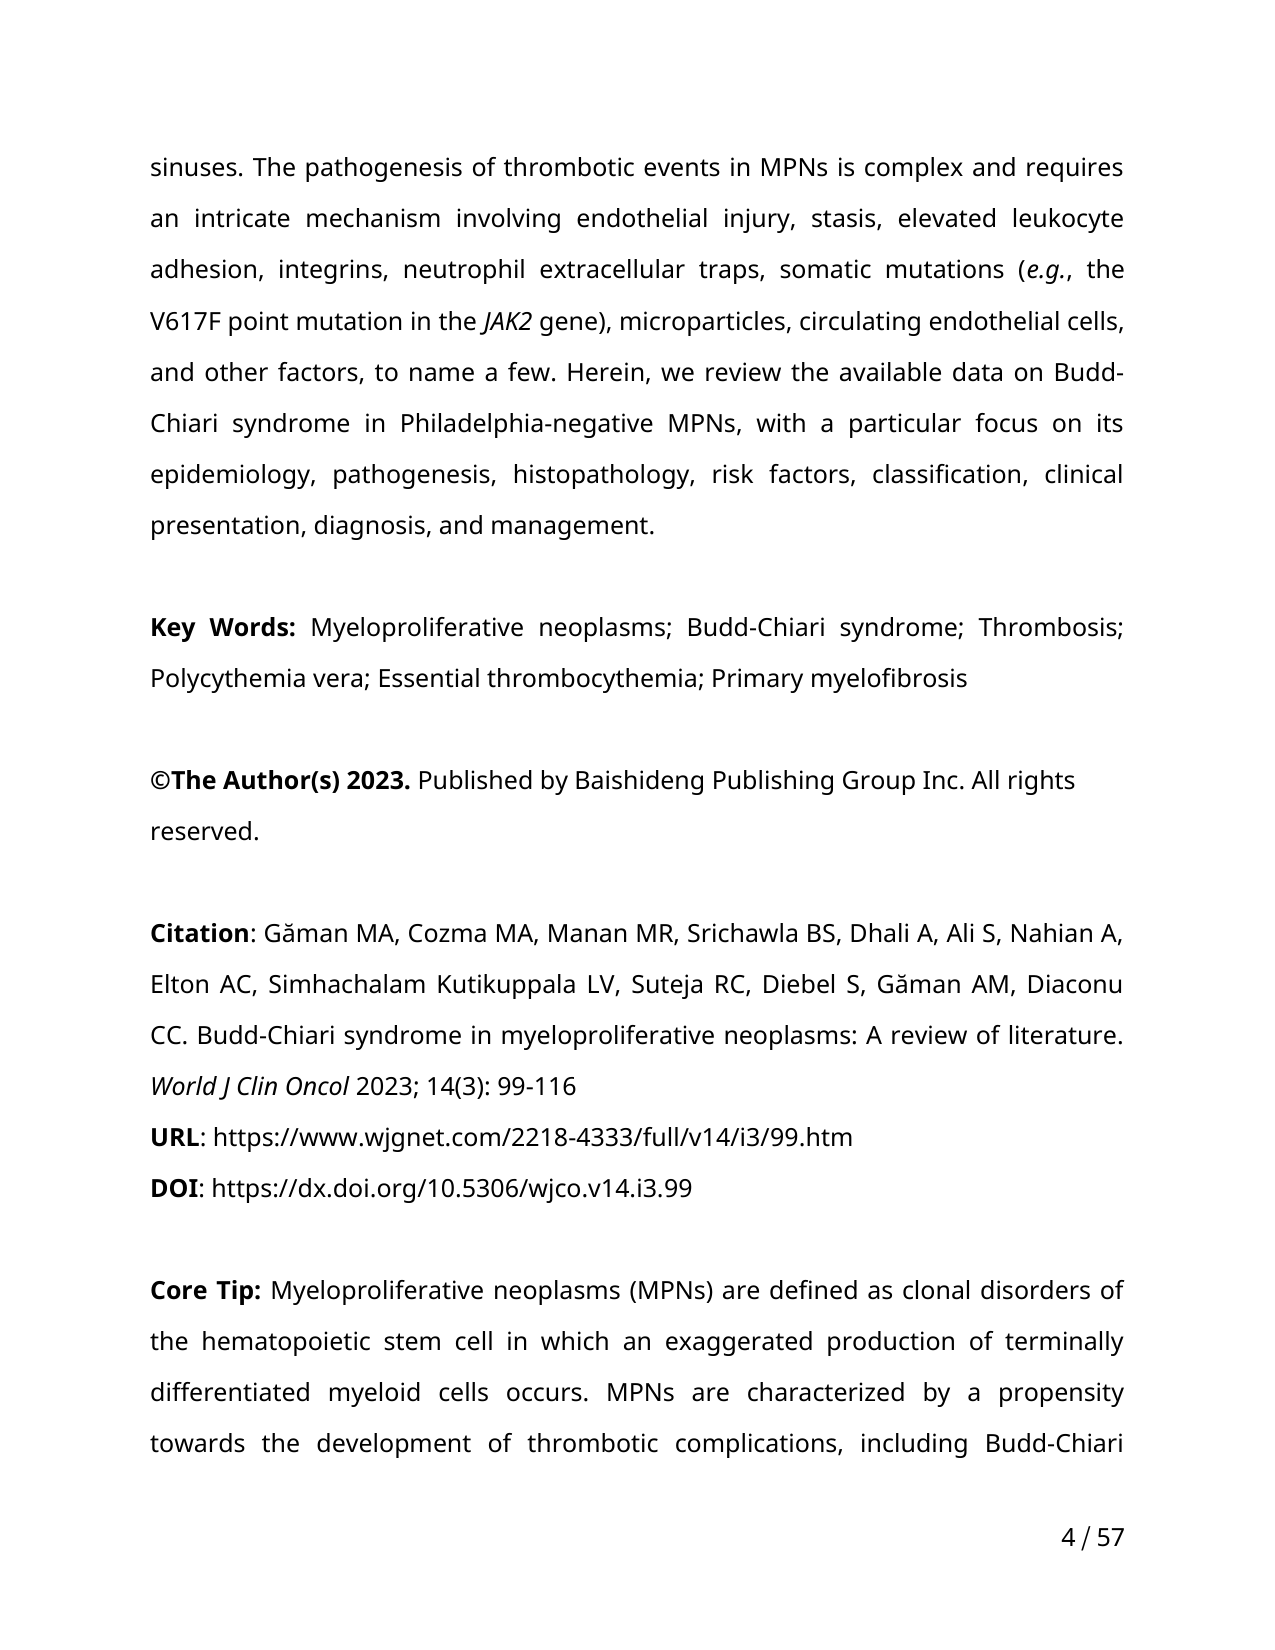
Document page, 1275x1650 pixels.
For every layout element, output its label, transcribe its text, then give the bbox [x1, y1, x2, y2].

text DOI: https://dx.doi.org/10.5306/wjco.v14.i3.99 [150, 1171, 1125, 1205]
text ©The Author(s) 2023. Published by Baishideng Publishing Group Inc. All rights reserved. [150, 762, 1125, 848]
text Citation: Găman MA, Cozma MA, Manan MR, Srichawla BS, Dhali A, Ali S, Nahian A, Elton AC, Simhachalam Kutikuppala LV, Suteja RC, Diebel S, Găman AM, Diaconu CC. Budd-Chiari syndrome in myeloproliferative neoplasms: A review of literature. World J Clin Oncol 2023; 14(3): 99-116 [150, 916, 1125, 1103]
text URL: https://www.wjgnet.com/2218-4333/full/v14/i3/99.htm [150, 1120, 1125, 1154]
text Key Words: Myeloproliferative neoplasms; Budd-Chiari syndrome; Thrombosis; Polycythemia vera; Essential thrombocythemia; Primary myelofibrosis [150, 609, 1125, 694]
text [150, 150, 1125, 541]
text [150, 1273, 1125, 1460]
